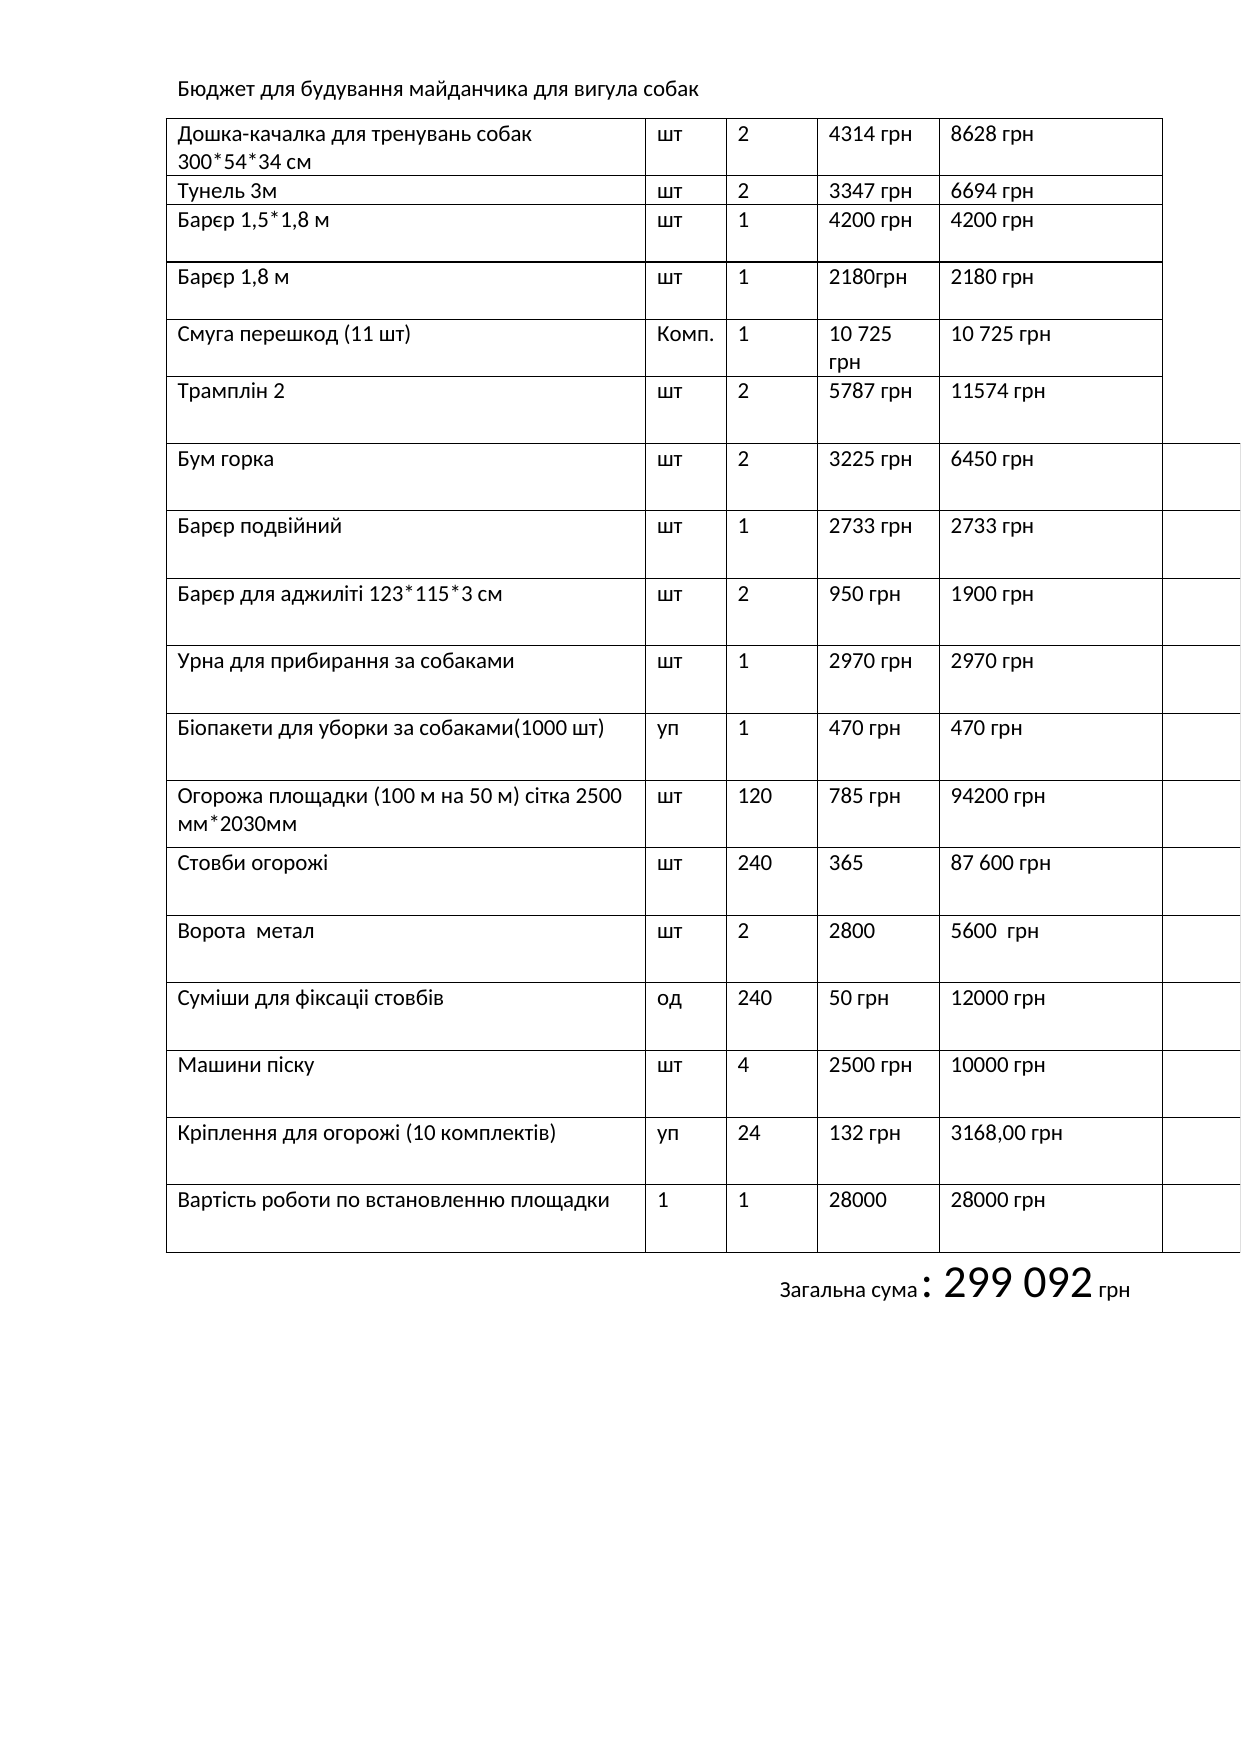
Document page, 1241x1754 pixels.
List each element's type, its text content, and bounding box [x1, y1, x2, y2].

table_cell 28000 [818, 1185, 939, 1252]
table_cell [1163, 1051, 1240, 1117]
table_cell шт [646, 579, 726, 645]
table_cell [1163, 916, 1240, 982]
table_cell 3225 грн [818, 444, 939, 510]
table_cell 24 [727, 1118, 817, 1184]
table_cell Тунель 3м [167, 176, 645, 204]
table_cell Барєр 1,8 м [167, 263, 645, 318]
table_cell 1 [727, 1185, 817, 1252]
table_cell 10 725 грн [818, 320, 939, 376]
table_cell 2970 грн [940, 646, 1162, 712]
table_cell Суміши для фіксаціі стовбів [167, 983, 645, 1049]
table_cell Огорожа площадки (100 м на 50 м) сітка 2500 мм*2030мм [167, 781, 645, 847]
table_cell шт [646, 646, 726, 712]
table_header 8628 грн [940, 119, 1162, 175]
table_cell 1 [727, 263, 817, 318]
table_cell 50 грн [818, 983, 939, 1049]
table_cell 2733 грн [940, 511, 1162, 578]
table_cell шт [646, 916, 726, 982]
table_cell 470 грн [940, 714, 1162, 780]
table_cell Трамплін 2 [167, 377, 645, 443]
table_cell 87 600 грн [940, 848, 1162, 915]
table_cell Стовби огорожі [167, 848, 645, 915]
table_cell 2 [727, 176, 817, 204]
table_cell 132 грн [818, 1118, 939, 1184]
table_cell 10000 грн [940, 1051, 1162, 1117]
table_cell [1163, 781, 1240, 847]
table_cell од [646, 983, 726, 1049]
table_cell 2800 [818, 916, 939, 982]
table_cell 120 [727, 781, 817, 847]
table_cell шт [646, 444, 726, 510]
table_header Дошка-качалка для тренувань собак 300*54*34 см [167, 119, 645, 175]
table_cell [1163, 714, 1240, 780]
table_cell 28000 грн [940, 1185, 1162, 1252]
table_cell 1 [727, 714, 817, 780]
table_cell 6694 грн [940, 176, 1162, 204]
table_cell 785 грн [818, 781, 939, 847]
table_cell шт [646, 781, 726, 847]
table_cell Смуга перешкод (11 шт) [167, 320, 645, 376]
table_cell Бум горка [167, 444, 645, 510]
table_cell Барєр подвійний [167, 511, 645, 578]
table_cell 2 [727, 444, 817, 510]
table_cell [1163, 579, 1240, 645]
text Загальна сума: 299 092 грн [177, 1253, 1152, 1309]
table_cell 1 [727, 646, 817, 712]
table_cell 4 [727, 1051, 817, 1117]
table_cell 5787 грн [818, 377, 939, 443]
table_cell 950 грн [818, 579, 939, 645]
table_cell 365 [818, 848, 939, 915]
table_cell 1 [727, 205, 817, 261]
table_cell 1 [727, 511, 817, 578]
table_cell [1163, 1118, 1240, 1184]
table_cell Барєр для аджиліті 123*115*3 см [167, 579, 645, 645]
table_cell 6450 грн [940, 444, 1162, 510]
table_cell шт [646, 848, 726, 915]
table_cell 240 [727, 983, 817, 1049]
table_cell шт [646, 377, 726, 443]
table_header шт [646, 119, 726, 175]
table_cell 1900 грн [940, 579, 1162, 645]
table_cell 2180 грн [940, 263, 1162, 318]
table_cell уп [646, 1118, 726, 1184]
table_cell 470 грн [818, 714, 939, 780]
table_cell Ворота метал [167, 916, 645, 982]
table_cell шт [646, 205, 726, 261]
table_cell Барєр 1,5*1,8 м [167, 205, 645, 261]
table_cell Машини піску [167, 1051, 645, 1117]
table_cell Кріплення для огорожі (10 комплектів) [167, 1118, 645, 1184]
table_cell 2180грн [818, 263, 939, 318]
table_cell 3168,00 грн [940, 1118, 1162, 1184]
table_cell 240 [727, 848, 817, 915]
table_cell 2970 грн [818, 646, 939, 712]
table_cell [1163, 1185, 1240, 1252]
table_cell 4200 грн [940, 205, 1162, 261]
table_cell 2500 грн [818, 1051, 939, 1117]
table_cell 2 [727, 377, 817, 443]
table_cell 2 [727, 579, 817, 645]
table_cell 11574 грн [940, 377, 1162, 443]
table_cell [1163, 511, 1240, 578]
table_cell 1 [727, 320, 817, 376]
table_cell [1163, 444, 1240, 510]
table_cell 1 [646, 1185, 726, 1252]
table_cell Урна для прибирання за собаками [167, 646, 645, 712]
table_cell 10 725 грн [940, 320, 1162, 376]
table_header 2 [727, 119, 817, 175]
table_cell 2 [727, 916, 817, 982]
table_cell шт [646, 1051, 726, 1117]
table_cell Комп. [646, 320, 726, 376]
table_header 4314 грн [818, 119, 939, 175]
table_cell [1163, 646, 1240, 712]
table_cell 5600 грн [940, 916, 1162, 982]
table_cell 94200 грн [940, 781, 1162, 847]
table_cell Біопакети для уборки за собаками(1000 шт) [167, 714, 645, 780]
table_cell 4200 грн [818, 205, 939, 261]
table_cell 2733 грн [818, 511, 939, 578]
table_cell шт [646, 263, 726, 318]
table_cell Вартість роботи по встановленню площадки [167, 1185, 645, 1252]
table_cell [1163, 848, 1240, 915]
table_cell [1163, 983, 1240, 1049]
table_cell 3347 грн [818, 176, 939, 204]
table_cell шт [646, 176, 726, 204]
table_cell уп [646, 714, 726, 780]
table_cell 12000 грн [940, 983, 1162, 1049]
table_cell шт [646, 511, 726, 578]
